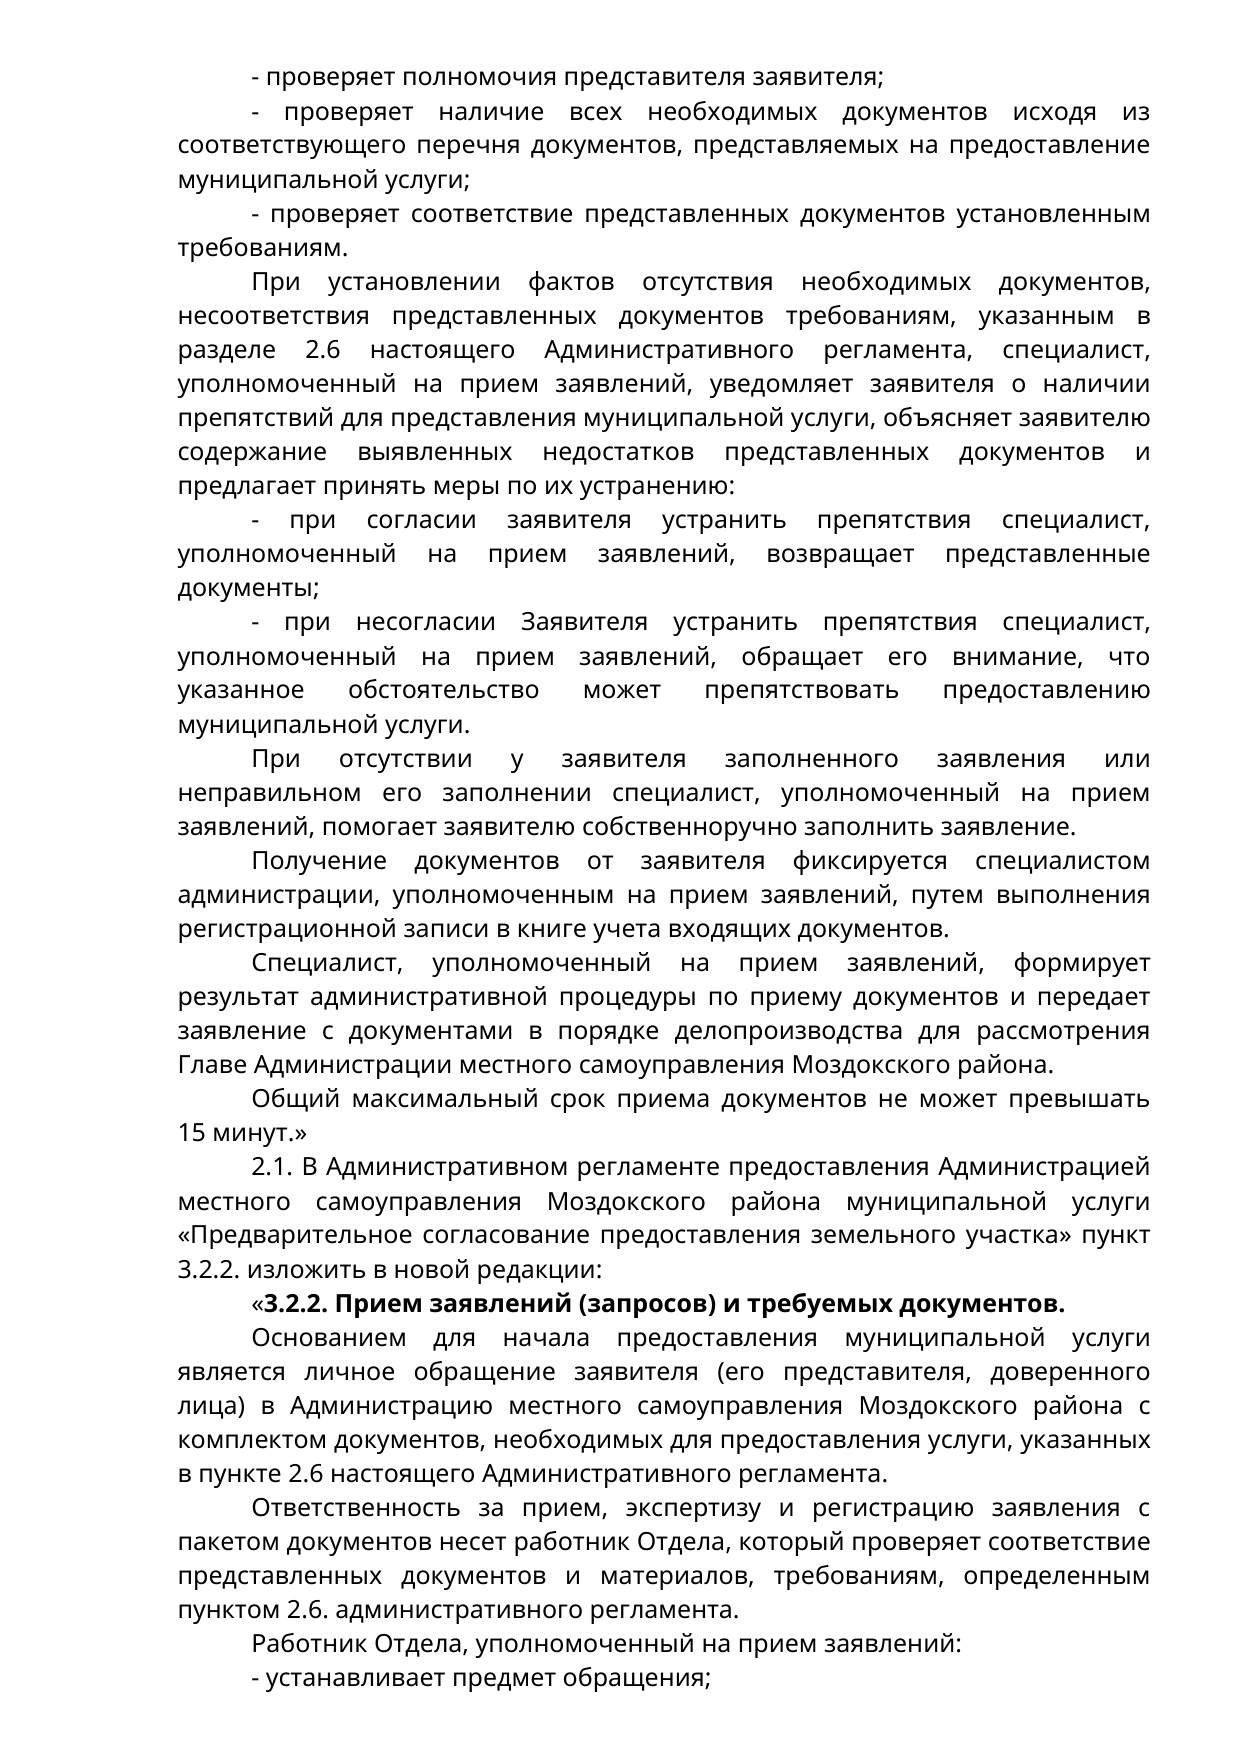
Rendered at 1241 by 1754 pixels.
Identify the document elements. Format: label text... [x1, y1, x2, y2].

text - проверяет соответствие представленных документов установленным требованиям. [177, 195, 1152, 263]
text - при согласии заявителя устранить препятствия специалист, уполномоченный на прием заявлений, возвращает представленные документы; [177, 502, 1152, 604]
text 2.1. В Административном регламенте предоставления Администрацией местного самоуправления Моздокского района муниципальной услуги «Предварительное согласование предоставления земельного участка» пункт 3.2.2. изложить в новой редакции: [177, 1149, 1152, 1285]
text Общий максимальный срок приема документов не может превышать 15 минут.» [177, 1081, 1152, 1149]
text Ответственность за прием, экспертизу и регистрацию заявления с пакетом документов несет работник Отдела, который проверяет соответствие представленных документов и материалов, требованиям, определенным пунктом 2.6. административного регламента. [177, 1490, 1152, 1626]
text При установлении фактов отсутствия необходимых документов, несоответствия представленных документов требованиям, указанным в разделе 2.6 настоящего Административного регламента, специалист, уполномоченный на прием заявлений, уведомляет заявителя о наличии препятствий для представления муниципальной услуги, объясняет заявителю содержание выявленных недостатков представленных документов и предлагает принять меры по их устранению: [177, 263, 1152, 502]
text При отсутствии у заявителя заполненного заявления или неправильном его заполнении специалист, уполномоченный на прием заявлений, помогает заявителю собственноручно заполнить заявление. [177, 740, 1152, 842]
text Работник Отдела, уполномоченный на прием заявлений: [177, 1626, 1152, 1660]
text - проверяет полномочия представителя заявителя; [177, 59, 1152, 93]
text - при несогласии Заявителя устранить препятствия специалист, уполномоченный на прием заявлений, обращает его внимание, что указанное обстоятельство может препятствовать предоставлению муниципальной услуги. [177, 604, 1152, 740]
text Специалист, уполномоченный на прием заявлений, формирует результат административной процедуры по приему документов и передает заявление с документами в порядке делопроизводства для рассмотрения Главе Администрации местного самоуправления Моздокского района. [177, 945, 1152, 1081]
text Получение документов от заявителя фиксируется специалистом администрации, уполномоченным на прием заявлений, путем выполнения регистрационной записи в книге учета входящих документов. [177, 842, 1152, 945]
text Основанием для начала предоставления муниципальной услуги является личное обращение заявителя (его представителя, доверенного лица) в Администрацию местного самоуправления Моздокского района с комплектом документов, необходимых для предоставления услуги, указанных в пункте 2.6 настоящего Административного регламента. [177, 1319, 1152, 1490]
text - проверяет наличие всех необходимых документов исходя из соответствующего перечня документов, представляемых на предоставление муниципальной услуги; [177, 93, 1152, 195]
text «3.2.2. Прием заявлений (запросов) и требуемых документов. [177, 1285, 1152, 1319]
text - устанавливает предмет обращения; [177, 1660, 1152, 1694]
